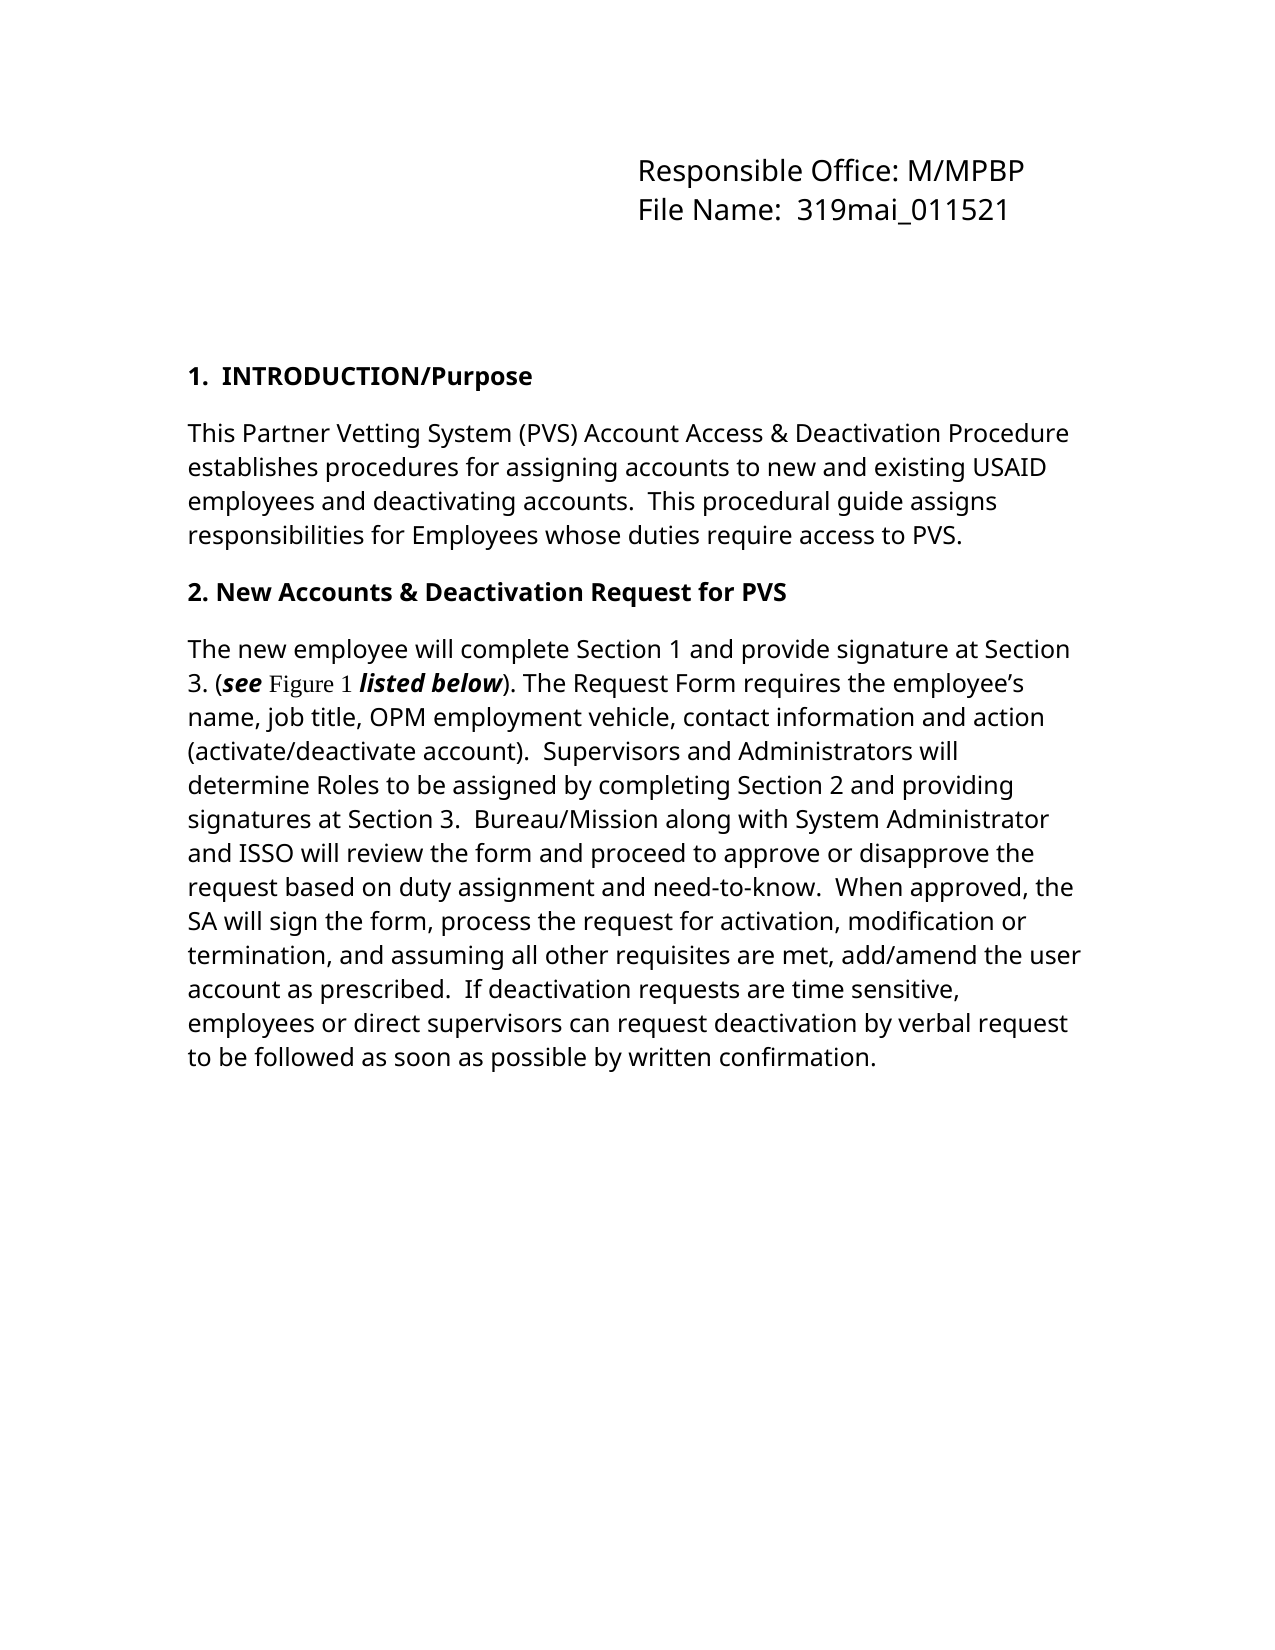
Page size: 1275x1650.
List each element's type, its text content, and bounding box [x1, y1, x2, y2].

text This Partner Vetting System (PVS) Account Access & Deactivation Procedure establishes procedures for assigning accounts to new and existing USAID employees and deactivating accounts. This procedural guide assigns responsibilities for Employees whose duties require access to PVS. [187, 416, 1087, 552]
text The new employee will complete Section 1 and provide signature at Section 3. (see Figure 1 listed below). The Request Form requires the employee’s name, job title, OPM employment vehicle, contact information and action (activate/deactivate account). Supervisors and Administrators will determine Roles to be assigned by completing Section 2 and providing signatures at Section 3. Bureau/Mission along with System Administrator and ISSO will review the form and proceed to approve or disapprove the request based on duty assignment and need-to-know. When approved, the SA will sign the form, process the request for activation, modification or termination, and assuming all other requisites are met, add/amend the user account as prescribed. If deactivation requests are time sensitive, employees or direct supervisors can request deactivation by verbal request to be followed as soon as possible by written confirmation. [187, 631, 1087, 1074]
text 1. INTRODUCTION/Purpose [187, 359, 1087, 393]
text File Name: 319mai_011521 [187, 190, 1087, 229]
text Responsible Office: M/MPBP [187, 150, 1087, 190]
text 2. New Accounts & Deactivation Request for PVS [187, 574, 1087, 608]
